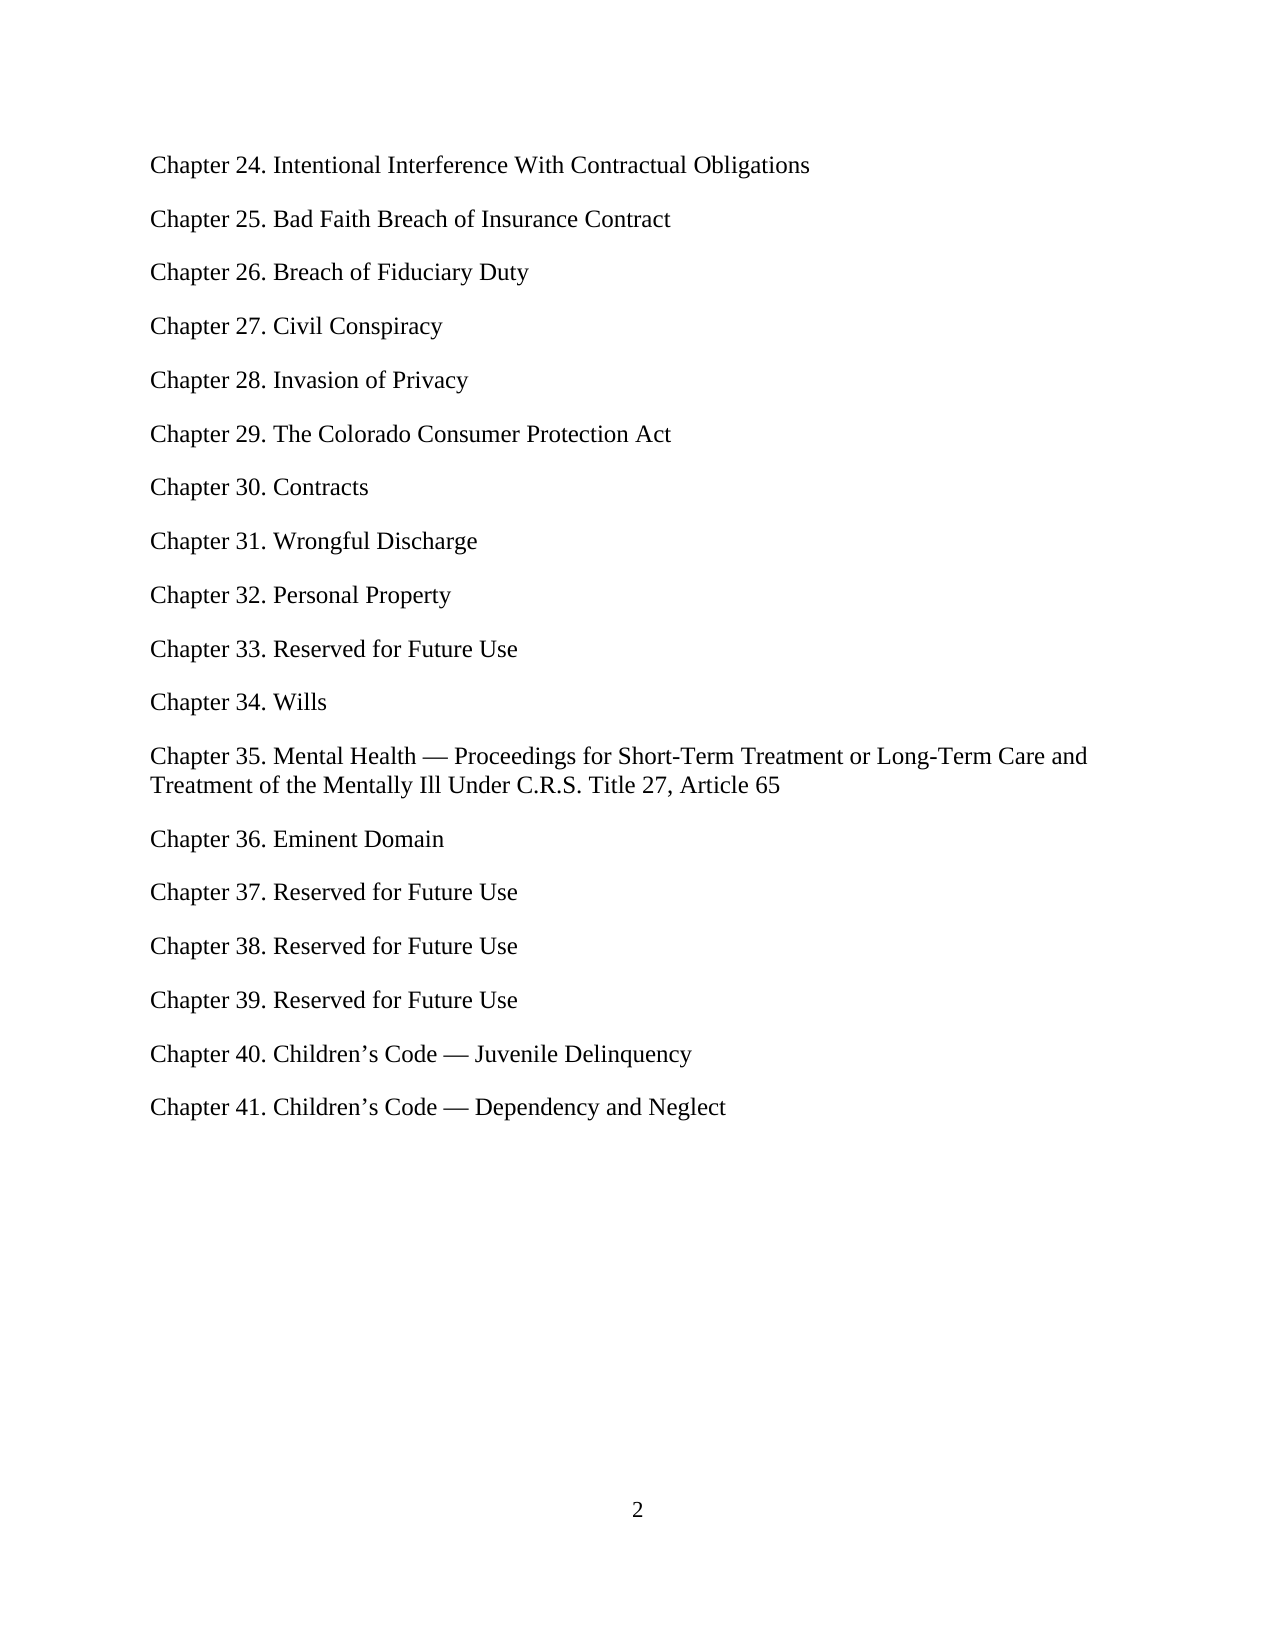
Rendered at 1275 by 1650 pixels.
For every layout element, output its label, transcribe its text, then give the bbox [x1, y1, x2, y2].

subtitle Chapter 26. Breach of Fiduciary Duty [150, 257, 1125, 286]
subtitle Chapter 31. Wrongful Discharge [150, 526, 1125, 555]
subtitle Chapter 38. Reserved for Future Use [150, 931, 1125, 960]
subtitle Chapter 29. The Colorado Consumer Protection Act [150, 419, 1125, 447]
subtitle Chapter 35. Mental Health — Proceedings for Short-Term Treatment or Long-Term Care and Treatment of the Mentally Ill Under C.R.S. Title 27, Article 65 [150, 741, 1125, 799]
subtitle Chapter 33. Reserved for Future Use [150, 634, 1125, 662]
subtitle Chapter 32. Personal Property [150, 580, 1125, 609]
subtitle Chapter 30. Contracts [150, 472, 1125, 501]
subtitle Chapter 25. Bad Faith Breach of Insurance Contract [150, 204, 1125, 232]
subtitle Chapter 36. Eminent Domain [150, 824, 1125, 852]
subtitle Chapter 28. Invasion of Privacy [150, 365, 1125, 394]
subtitle Chapter 34. Wills [150, 687, 1125, 716]
subtitle Chapter 40. Children’s Code — Juvenile Delinquency [150, 1039, 1125, 1067]
subtitle Chapter 37. Reserved for Future Use [150, 877, 1125, 906]
subtitle Chapter 24. Intentional Interference With Contractual Obligations [150, 150, 1125, 179]
subtitle Chapter 41. Children’s Code — Dependency and Neglect [150, 1092, 1125, 1121]
subtitle Chapter 27. Civil Conspiracy [150, 311, 1125, 340]
subtitle Chapter 39. Reserved for Future Use [150, 985, 1125, 1014]
